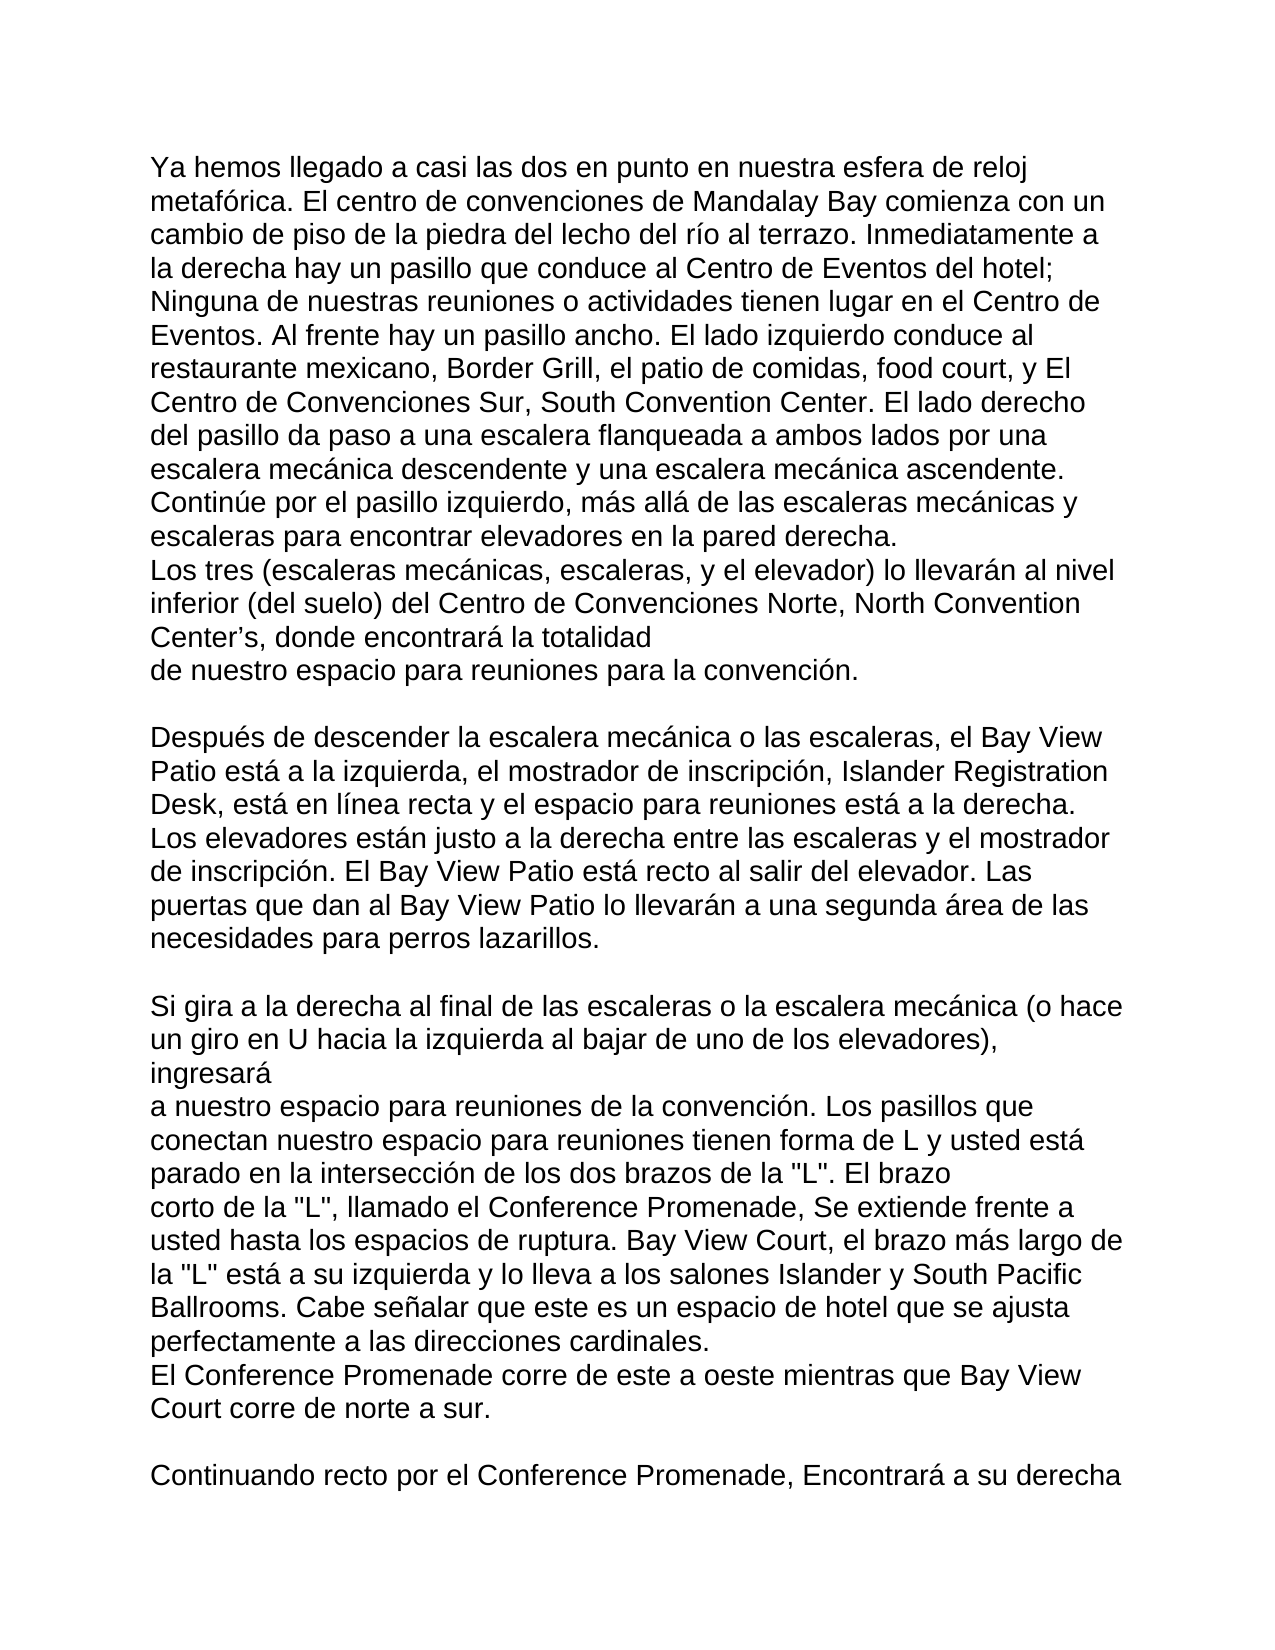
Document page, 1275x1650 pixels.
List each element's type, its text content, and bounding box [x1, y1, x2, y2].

text Después de descender la escalera mecánica o las escaleras, el Bay View Patio está a la izquierda, el mostrador de inscripción, Islander Registration Desk, está en línea recta y el espacio para reuniones está a la derecha. Los elevadores están justo a la derecha entre las escaleras y el mostrador de inscripción. El Bay View Patio está recto al salir del elevador. Las puertas que dan al Bay View Patio lo llevarán a una segunda área de las necesidades para perros lazarillos. [150, 720, 1125, 955]
text Los tres (escaleras mecánicas, escaleras, y el elevador) lo llevarán al nivel inferior (del suelo) del Centro de Convenciones Norte, North Convention Center’s, donde encontrará la totalidad [150, 552, 1125, 653]
text Ya hemos llegado a casi las dos en punto en nuestra esfera de reloj metafórica. El centro de convenciones de Mandalay Bay comienza con un cambio de piso de la piedra del lecho del río al terrazo. Inmediatamente a la derecha hay un pasillo que conduce al Centro de Eventos del hotel; Ninguna de nuestras reuniones o actividades tienen lugar en el Centro de Eventos. Al frente hay un pasillo ancho. El lado izquierdo conduce al restaurante mexicano, Border Grill, el patio de comidas, food court, y El Centro de Convenciones Sur, South Convention Center. El lado derecho del pasillo da paso a una escalera flanqueada a ambos lados por una escalera mecánica descendente y una escalera mecánica ascendente. Continúe por el pasillo izquierdo, más allá de las escaleras mecánicas y escaleras para encontrar elevadores en la pared derecha. [150, 150, 1125, 552]
text corto de la "L", llamado el Conference Promenade, Se extiende frente a usted hasta los espacios de ruptura. Bay View Court, el brazo más largo de la "L" está a su izquierda y lo lleva a los salones Islander y South Pacific Ballrooms. Cabe señalar que este es un espacio de hotel que se ajusta perfectamente a las direcciones cardinales. [150, 1190, 1125, 1357]
text de nuestro espacio para reuniones para la convención. [150, 653, 1125, 687]
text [150, 1458, 1125, 1492]
text a nuestro espacio para reuniones de la convención. Los pasillos que conectan nuestro espacio para reuniones tienen forma de L y usted está parado en la intersección de los dos brazos de la "L". El brazo [150, 1089, 1125, 1190]
text Si gira a la derecha al final de las escaleras o la escalera mecánica (o hace un giro en U hacia la izquierda al bajar de uno de los elevadores), ingresará [150, 988, 1125, 1089]
text El Conference Promenade corre de este a oeste mientras que Bay View Court corre de norte a sur. [150, 1357, 1125, 1424]
